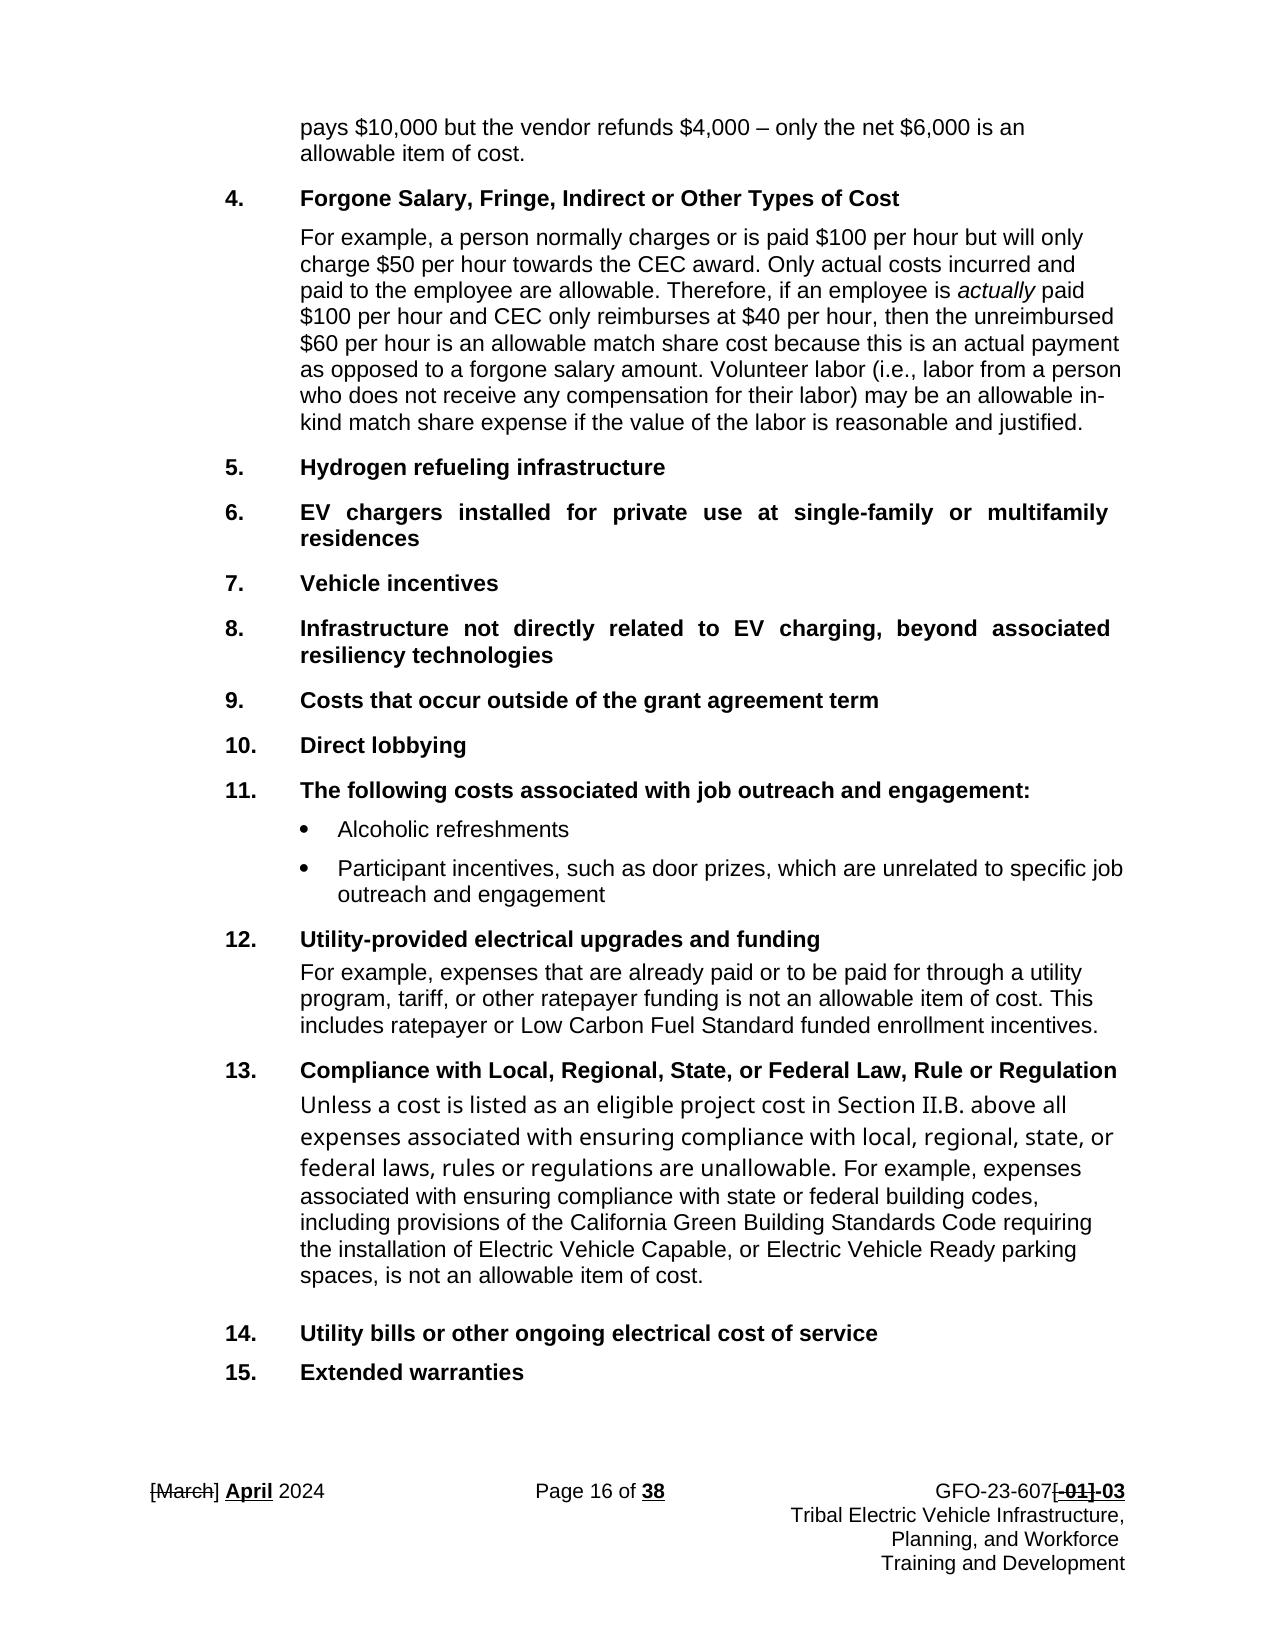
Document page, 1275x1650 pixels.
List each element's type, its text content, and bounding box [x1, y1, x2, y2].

subtitle Utility-provided electrical upgrades and funding [225, 926, 1125, 953]
subtitle Vehicle incentives [225, 570, 1125, 597]
subtitle Hydrogen refueling infrastructure [225, 454, 1125, 480]
list Alcoholic refreshments [300, 816, 1125, 842]
subtitle Extended warranties [225, 1358, 1125, 1385]
list Participant incentives, such as door prizes, which are unrelated to specific job outreach and engagement [300, 855, 1125, 907]
text For example, expenses that are already paid or to be paid for through a utility program, tariff, or other ratepayer funding is not an allowable item of cost. This includes ratepayer or Low Carbon Fuel Standard funded enrollment incentives. [300, 959, 1125, 1038]
subtitle Infrastructure not directly related to EV charging, beyond associated resiliency technologies [225, 615, 1125, 668]
subtitle Utility bills or other ongoing electrical cost of service [225, 1320, 1125, 1346]
subtitle EV chargers installed for private use at single-family or multifamily residences [225, 499, 1125, 552]
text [300, 114, 1125, 167]
subtitle Compliance with Local, Regional, State, or Federal Law, Rule or Regulation [225, 1057, 1125, 1083]
subtitle Direct lobbying [225, 732, 1125, 758]
subtitle Costs that occur outside of the grant agreement term [225, 687, 1125, 713]
text For example, a person normally charges or is paid $100 per hour but will only charge $50 per hour towards the CEC award. Only actual costs incurred and paid to the employee are allowable. Therefore, if an employee is actually paid $100 per hour and CEC only reimburses at $40 per hour, then the unreimbursed $60 per hour is an allowable match share cost because this is an actual payment as opposed to a forgone salary amount. Volunteer labor (i.e., labor from a person who does not receive any compensation for their labor) may be an allowable in-kind match share expense if the value of the labor is reasonable and justified. [300, 224, 1125, 435]
subtitle Forgone Salary, Fringe, Indirect or Other Types of Cost [225, 185, 1125, 212]
text Unless a cost is listed as an eligible project cost in Section II.B. above all expenses associated with ensuring compliance with local, regional, state, or federal laws, rules or regulations are unallowable. For example, expenses associated with ensuring compliance with state or federal building codes, including provisions of the California Green Building Standards Code requiring the installation of Electric Vehicle Capable, or Electric Vehicle Ready parking spaces, is not an allowable item of cost. [300, 1089, 1125, 1288]
subtitle The following costs associated with job outreach and engagement: [225, 777, 1125, 803]
